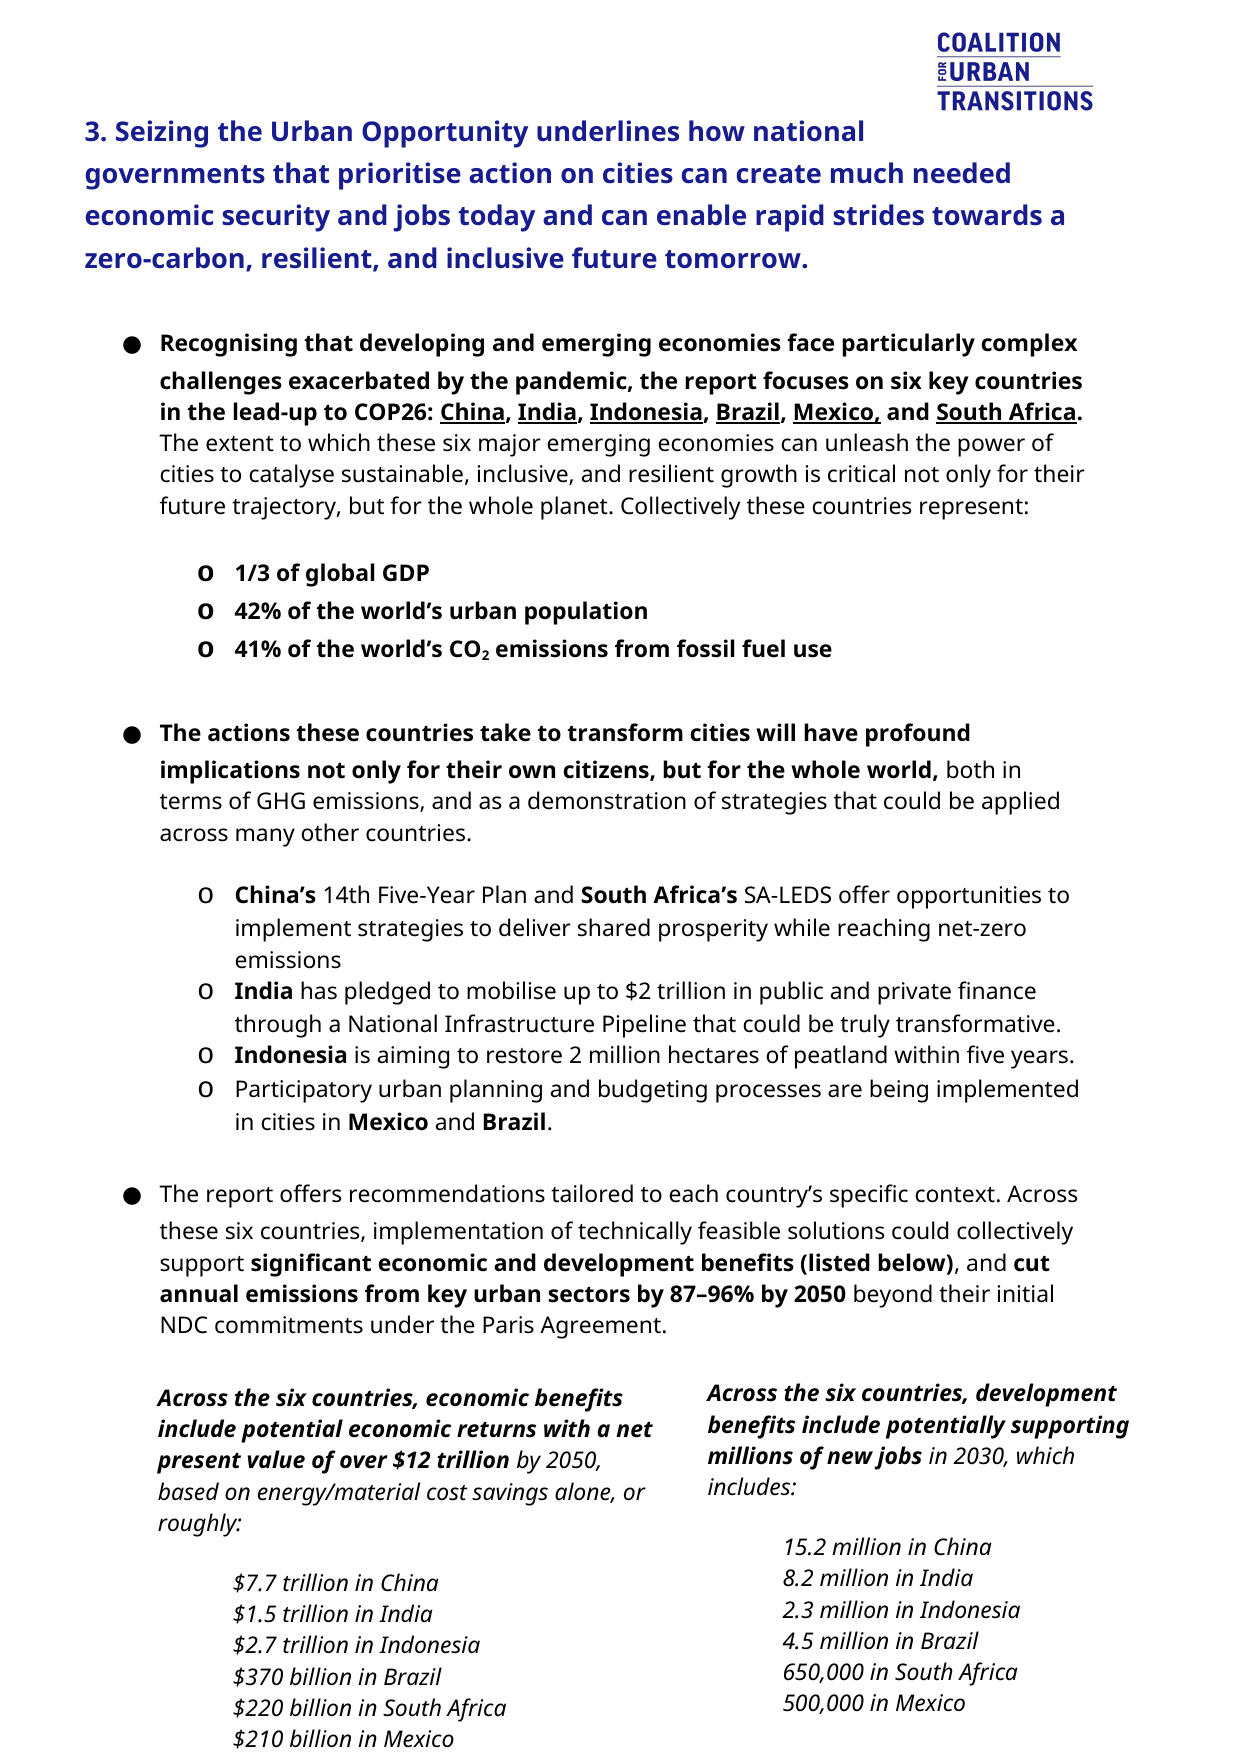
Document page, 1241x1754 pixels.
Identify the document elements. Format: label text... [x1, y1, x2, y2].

list China’s 14th Five-Year Plan and South Africa’s SA-LEDS offer opportunities to implement strategies to deliver shared prosperity while reaching net-zero emissions [197, 879, 1090, 975]
list 41% of the world’s CO2 emissions from fossil fuel use [197, 633, 1090, 666]
text 3. Seizing the Urban Opportunity underlines how national governments that prioritise action on cities can create much needed economic security and jobs today and can enable rapid strides towards a zero-carbon, resilient, and inclusive future tomorrow. [84, 112, 1090, 276]
list 1/3 of global GDP [197, 557, 1090, 590]
list 42% of the world’s urban population [197, 595, 1090, 628]
picture [918, 15, 1111, 129]
list India has pledged to mobilise up to $2 trillion in public and private finance through a National Infrastructure Pipeline that could be truly transformative. [197, 975, 1090, 1039]
list The actions these countries take to transform cities will have profound implications not only for their own citizens, but for the whole world, both in terms of GHG emissions, and as a demonstration of strategies that could be applied across many other countries. [122, 707, 1090, 848]
list Recognising that developing and emerging economies face particularly complex challenges exacerbated by the pandemic, the report focuses on six key countries in the lead-up to COP26: China, India, Indonesia, Brazil, Mexico, and South Africa. The extent to which these six major emerging economies can unleash the power of cities to catalyse sustainable, inclusive, and resilient growth is critical not only for their future trajectory, but for the whole planet. Collectively these countries represent: [122, 318, 1090, 521]
list Indonesia is aiming to restore 2 million hectares of peatland within five years. [197, 1039, 1090, 1072]
list Participatory urban planning and budgeting processes are being implemented in cities in Mexico and Brazil. [197, 1072, 1090, 1137]
list The report offers recommendations tailored to each country’s specific context. Across these six countries, implementation of technically feasible solutions could collectively support significant economic and development benefits (listed below), and cut annual emissions from key urban sectors by 87–96% by 2050 beyond their initial NDC commitments under the Paris Agreement. [122, 1168, 1090, 1340]
